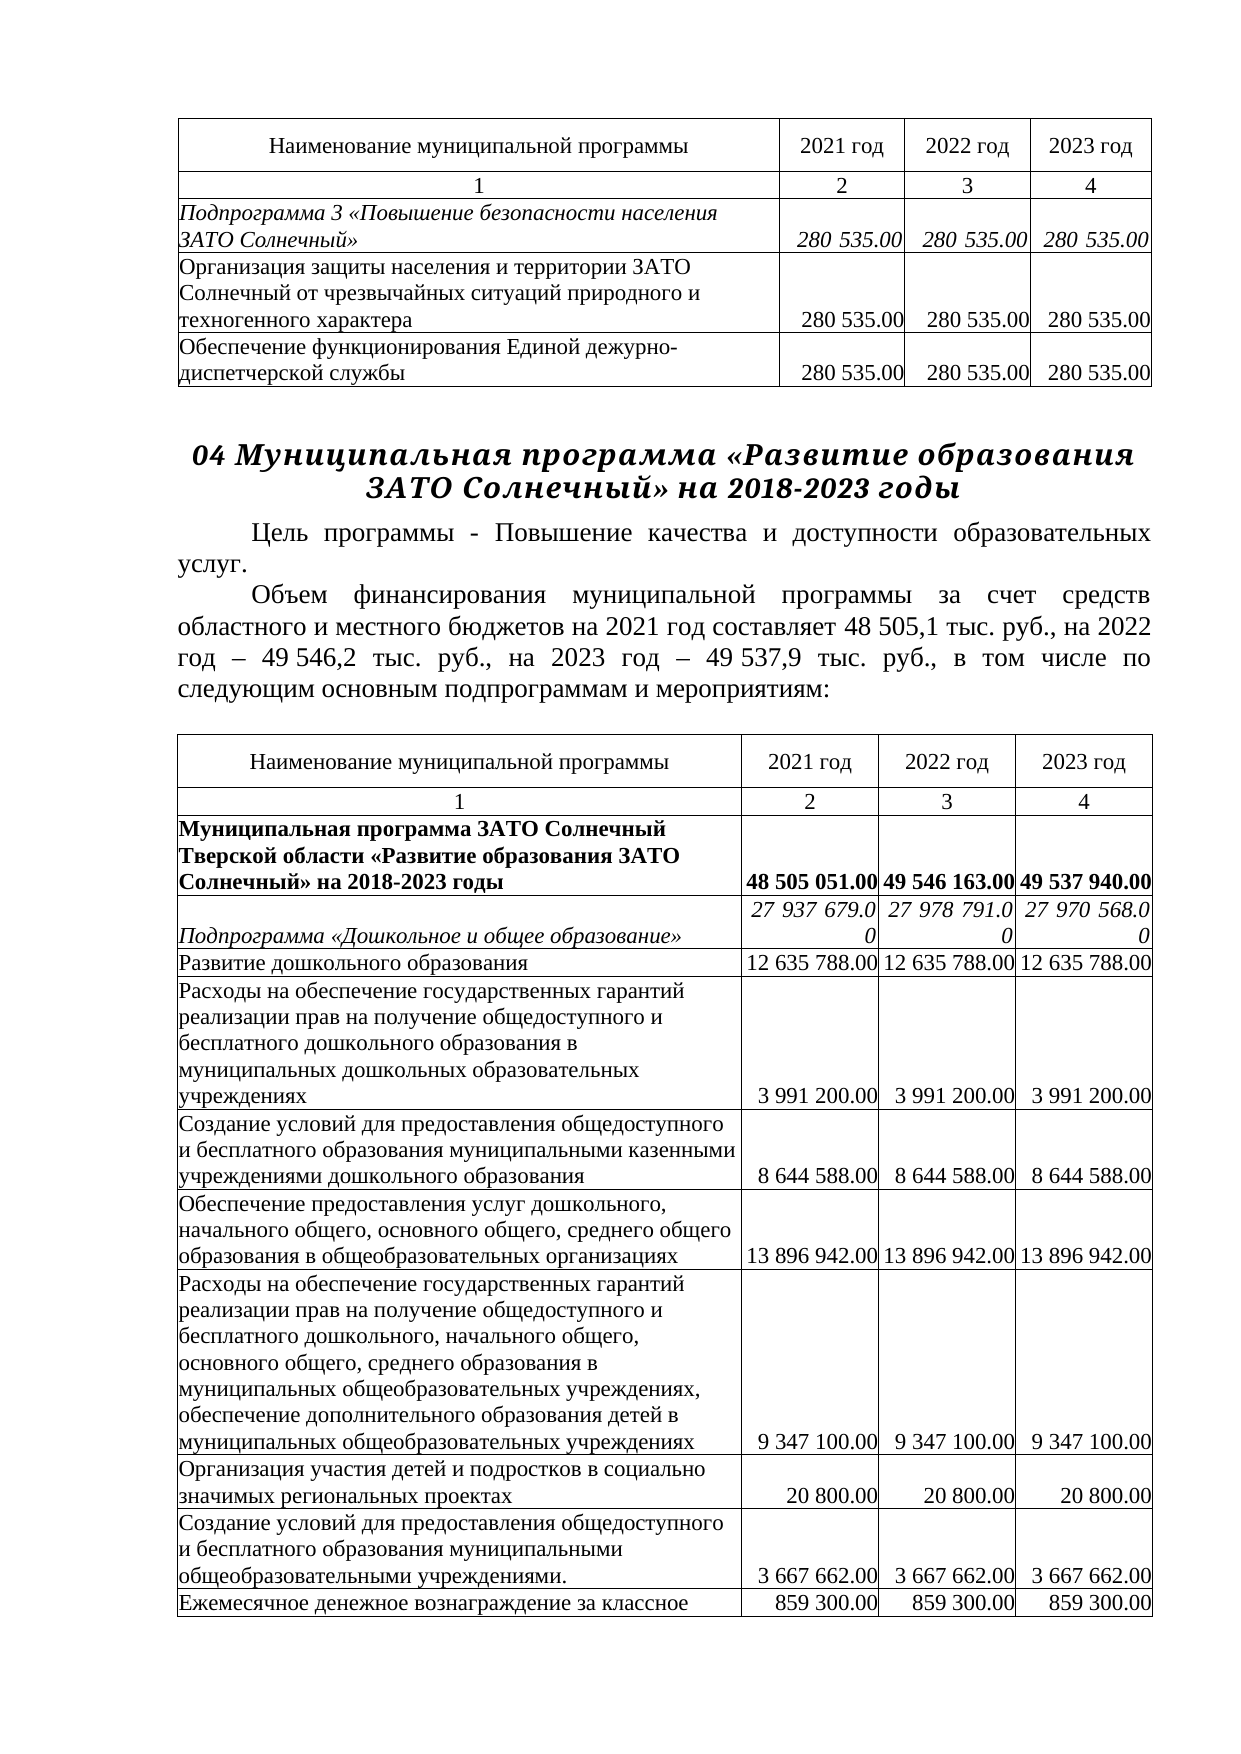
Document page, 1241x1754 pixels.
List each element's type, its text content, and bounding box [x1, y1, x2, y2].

table_cell 1 [178, 788, 741, 814]
list Объем финансирования муниципальной программы за счет средств областного и местного бюджетов на 2021 год составляет 48 505,1 тыс. руб., на 2022 год – 49 546,2 тыс. руб., на 2023 год – 49 537,9 тыс. руб., в том числе по следующим основным подпрограммам и мероприятиям: [177, 579, 1152, 703]
table_cell 27 978 791.00 [879, 896, 1015, 948]
table_cell 49 537 940.00 [1016, 816, 1152, 894]
table_cell 1 [179, 172, 779, 198]
table_header 2023 год [1016, 735, 1152, 787]
table_cell 4 [1031, 172, 1151, 198]
table_cell 3 667 662.00 [742, 1509, 878, 1588]
table_cell 280 535.00 [905, 199, 1030, 252]
table_cell 2 [780, 172, 904, 198]
table_cell 3 991 200.00 [742, 977, 878, 1108]
table_cell 9 347 100.00 [879, 1270, 1015, 1454]
table_cell 9 347 100.00 [742, 1270, 878, 1454]
table_cell Организация участия детей и подростков в социально значимых региональных проектах [178, 1455, 741, 1508]
table_cell 12 635 788.00 [1016, 949, 1152, 976]
table_cell 27 970 568.00 [1016, 896, 1152, 948]
table_cell 3 [905, 172, 1030, 198]
table_cell Муниципальная программа ЗАТО Солнечный Тверской области «Развитие образования ЗАТО Солнечный» на 2018-2023 годы [178, 816, 741, 894]
table_cell 12 635 788.00 [879, 949, 1015, 976]
table_cell 3 667 662.00 [1016, 1509, 1152, 1588]
table_header 2023 год [1031, 119, 1151, 171]
table_cell 280 535.00 [1031, 199, 1151, 252]
table_cell 20 800.00 [742, 1455, 878, 1508]
table_header Наименование муниципальной программы [178, 735, 741, 787]
table_cell 280 535.00 [780, 199, 904, 252]
table_cell 280 535.00 [905, 333, 1030, 386]
table_header 2022 год [879, 735, 1015, 787]
table_cell Подпрограмма 3 «Повышение безопасности населения ЗАТО Солнечный» [179, 199, 779, 252]
table_cell 3 991 200.00 [1016, 977, 1152, 1108]
table_cell Развитие дошкольного образования [178, 949, 741, 976]
table_cell 13 896 942.00 [1016, 1190, 1152, 1269]
table_cell 48 505 051.00 [742, 816, 878, 894]
list Цель программы - Повышение качества и доступности образовательных услуг. [177, 516, 1152, 579]
table_cell Организация защиты населения и территории ЗАТО Солнечный от чрезвычайных ситуаций природного и техногенного характера [179, 253, 779, 332]
table_cell 280 535.00 [780, 333, 904, 386]
table_cell 859 300.00 [879, 1589, 1015, 1616]
table_header 2021 год [780, 119, 904, 171]
table_header 2022 год [905, 119, 1030, 171]
table_cell 280 535.00 [780, 253, 904, 332]
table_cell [178, 1589, 741, 1616]
table_cell 20 800.00 [879, 1455, 1015, 1508]
table_cell Расходы на обеспечение государственных гарантий реализации прав на получение общедоступного и бесплатного дошкольного, начального общего, основного общего, среднего образования в муниципальных общеобразовательных учреждениях, обеспечение дополнительного образования детей в муниципальных общеобразовательных учреждениях [178, 1270, 741, 1454]
table_cell 3 667 662.00 [879, 1509, 1015, 1588]
table_cell 4 [1016, 788, 1152, 814]
table_cell Создание условий для предоставления общедоступного и бесплатного образования муниципальными общеобразовательными учреждениями. [178, 1509, 741, 1588]
table_cell Создание условий для предоставления общедоступного и бесплатного образования муниципальными казенными учреждениями дошкольного образования [178, 1110, 741, 1189]
table_header Наименование муниципальной программы [179, 119, 779, 171]
table_cell 280 535.00 [905, 253, 1030, 332]
table_cell Обеспечение предоставления услуг дошкольного, начального общего, основного общего, среднего общего образования в общеобразовательных организациях [178, 1190, 741, 1269]
table_cell 49 546 163.00 [879, 816, 1015, 894]
table_cell 8 644 588.00 [1016, 1110, 1152, 1189]
table_cell Расходы на обеспечение государственных гарантий реализации прав на получение общедоступного и бесплатного дошкольного образования в муниципальных дошкольных образовательных учреждениях [178, 977, 741, 1108]
table_header 2021 год [742, 735, 878, 787]
table_cell 13 896 942.00 [742, 1190, 878, 1269]
table_cell 3 991 200.00 [879, 977, 1015, 1108]
table_cell 8 644 588.00 [742, 1110, 878, 1189]
table_cell 12 635 788.00 [742, 949, 878, 976]
table_cell 859 300.00 [742, 1589, 878, 1616]
table_cell 9 347 100.00 [1016, 1270, 1152, 1454]
table_cell 280 535.00 [1031, 333, 1151, 386]
table_cell 280 535.00 [1031, 253, 1151, 332]
table_cell 20 800.00 [1016, 1455, 1152, 1508]
table_cell 3 [879, 788, 1015, 814]
table_cell 2 [742, 788, 878, 814]
table_cell 8 644 588.00 [879, 1110, 1015, 1189]
table_cell 13 896 942.00 [879, 1190, 1015, 1269]
table_cell Обеспечение функционирования Единой дежурно-диспетчерской службы [179, 333, 779, 386]
table_cell 27 937 679.00 [742, 896, 878, 948]
table_cell 859 300.00 [1016, 1589, 1152, 1616]
table_cell Подпрограмма «Дошкольное и общее образование» [178, 896, 741, 948]
subtitle 04 Муниципальная программа «Развитие образования ЗАТО Солнечный» на 2018-2023 годы [177, 439, 1152, 506]
